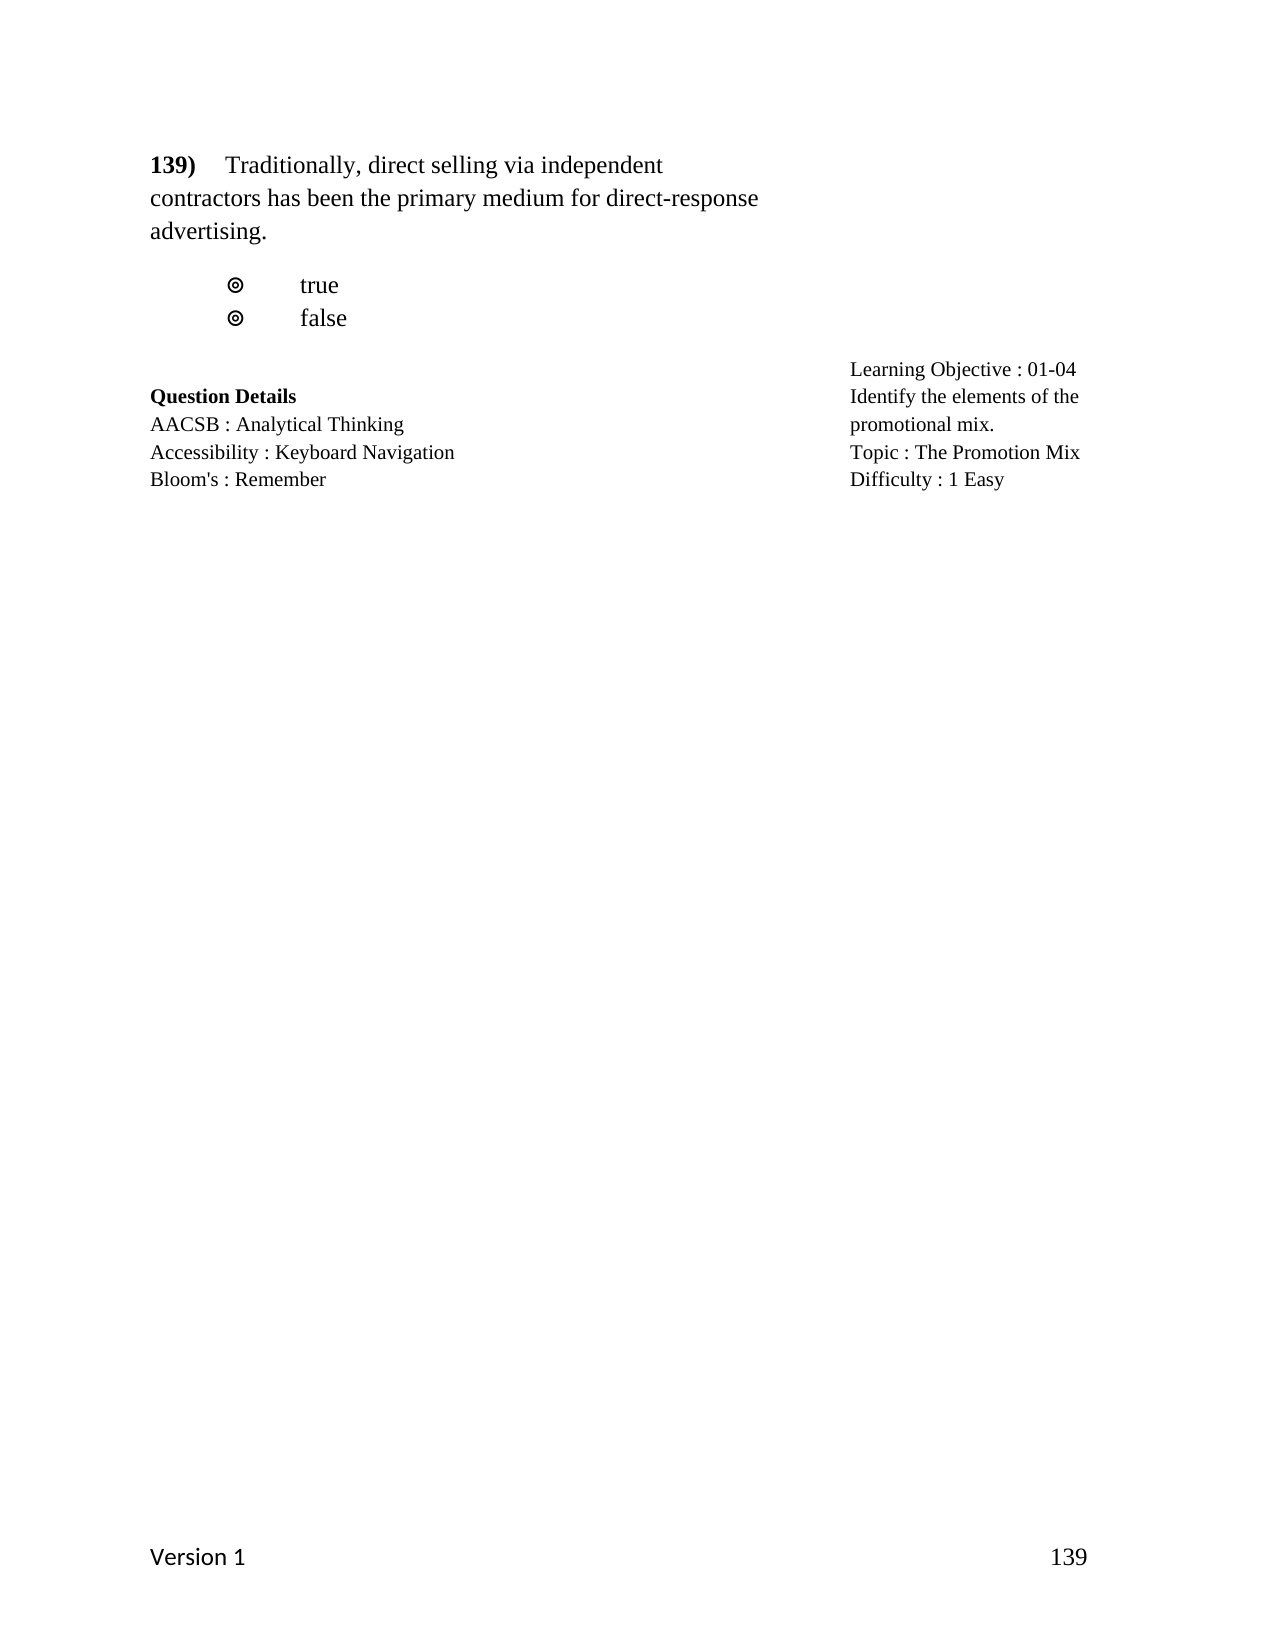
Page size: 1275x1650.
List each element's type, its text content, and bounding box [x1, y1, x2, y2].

text 139) Traditionally, direct selling via independent contractors has been the primary medium for direct-response advertising. [150, 150, 775, 245]
text Question Details AACSB : Analytical Thinking Accessibility : Keyboard Navigation Bloom's : Remember Learning Objective : 01-04 Identify the elements of the promotional mix. Topic : The Promotion Mix Difficulty : 1 Easy [150, 357, 775, 491]
text Question Details AACSB : Analytical Thinking Accessibility : Keyboard Navigation Bloom's : Remember Learning Objective : 01-04 Identify the elements of the promotional mix. Topic : The Promotion Mix Difficulty : 1 Easy [850, 357, 1125, 491]
text ⊚ true ⊚ false [150, 270, 775, 332]
